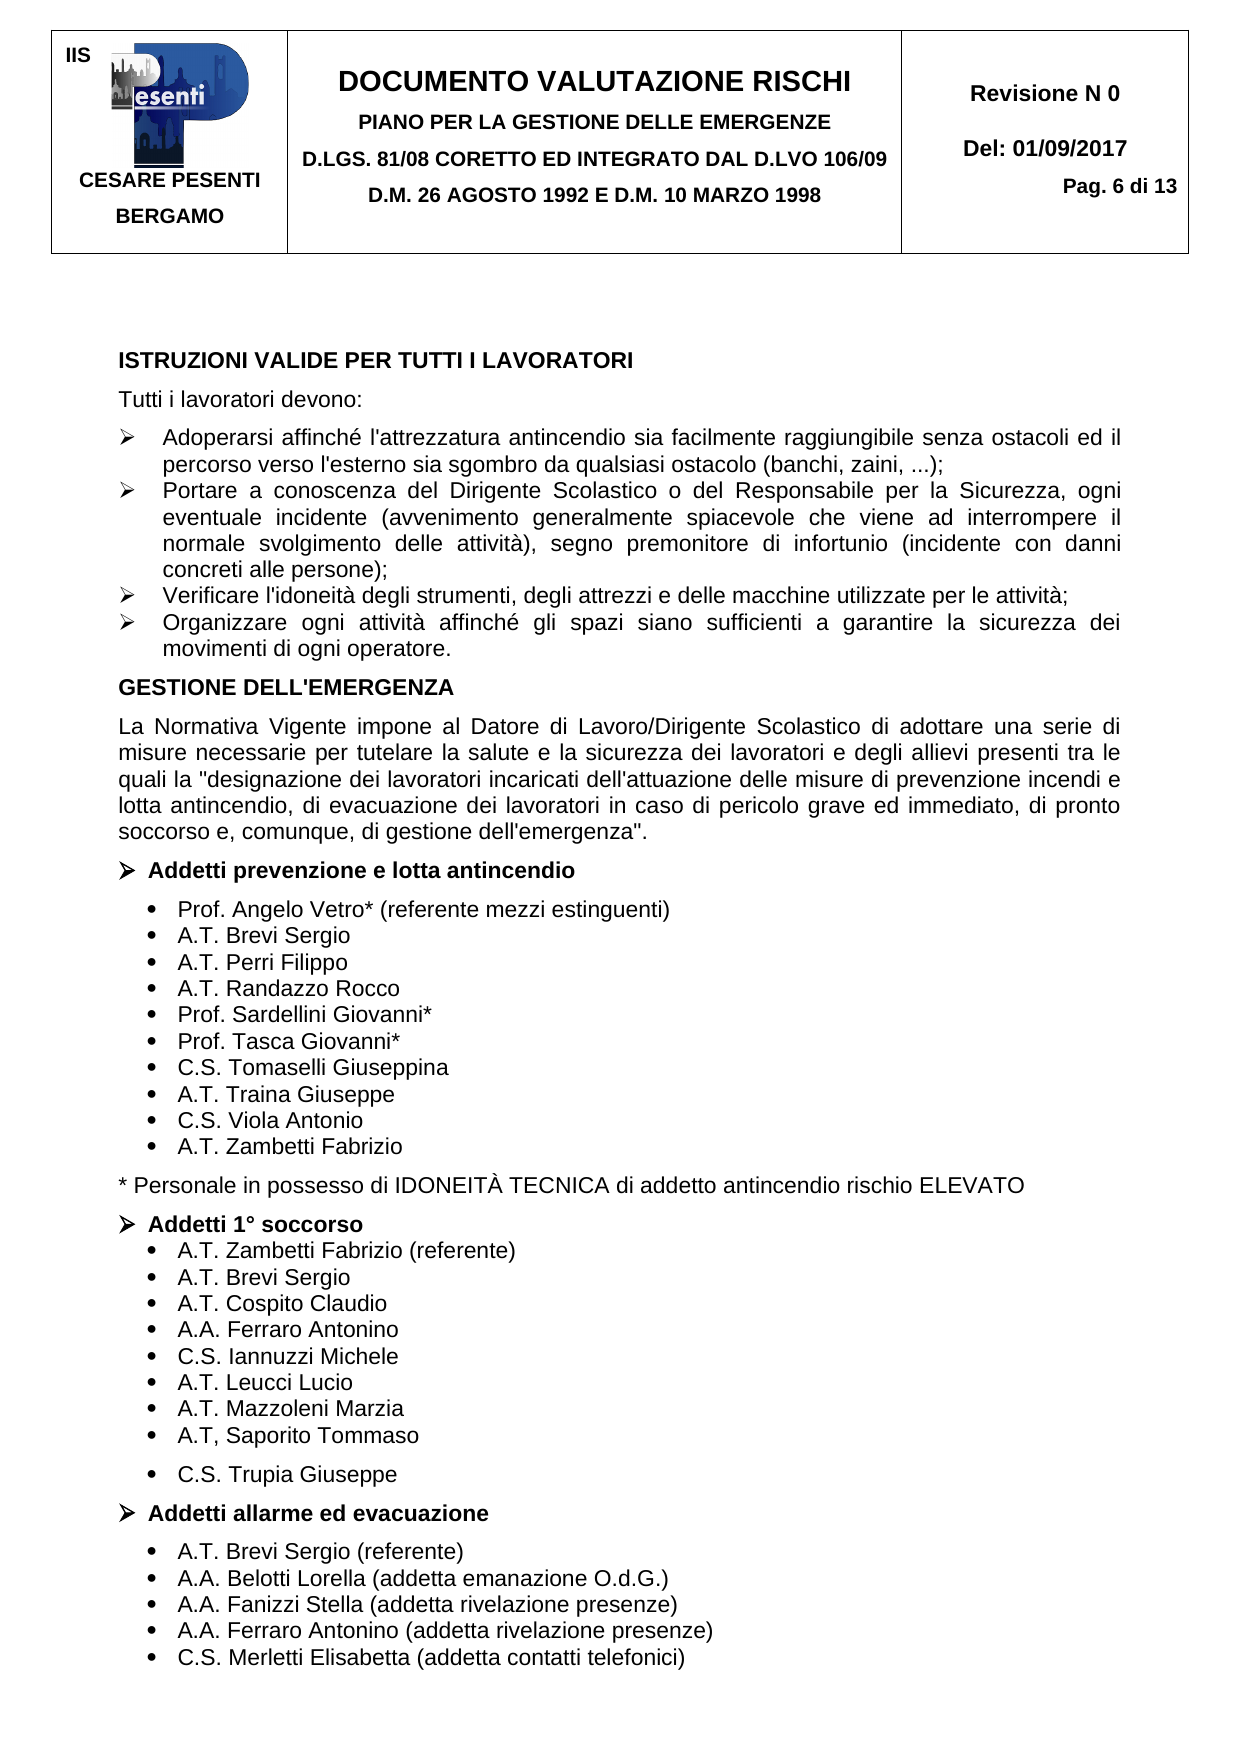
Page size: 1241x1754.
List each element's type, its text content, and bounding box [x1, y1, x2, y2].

list A.T. Cospito Claudio [148, 1290, 1122, 1316]
list A.A. Fanizzi Stella (addetta rivelazione presenze) [148, 1591, 1122, 1617]
list Prof. Angelo Vetro* (referente mezzi estinguenti) [148, 896, 1122, 922]
list C.S. Trupia Giuseppe [148, 1461, 1122, 1487]
list A.T. Mazzoleni Marzia [148, 1395, 1122, 1422]
list A.A. Belotti Lorella (addetta emanazione O.d.G.) [148, 1565, 1122, 1591]
picture [111, 43, 249, 168]
list A.T. Leucci Lucio [148, 1369, 1122, 1395]
list A.T. Perri Filippo [148, 949, 1122, 975]
text Tutti i lavoratori devono: [118, 386, 1122, 412]
list A.T. Zambetti Fabrizio (referente) [148, 1237, 1122, 1264]
list A.T. Brevi Sergio (referente) [148, 1538, 1122, 1565]
list Prof. Sardellini Giovanni* [148, 1001, 1122, 1028]
list Addetti prevenzione e lotta antincendio [118, 857, 1122, 883]
list Prof. Tasca Giovanni* [148, 1028, 1122, 1054]
text * Personale in possesso di IDONEITÀ TECNICA di addetto antincendio rischio ELEVATO [118, 1172, 1122, 1198]
list C.S. Viola Antonio [148, 1107, 1122, 1133]
list Addetti allarme ed evacuazione [118, 1499, 1122, 1526]
text La Normativa Vigente impone al Datore di Lavoro/Dirigente Scolastico di adottare una serie di misure necessarie per tutelare la salute e la sicurezza dei lavoratori e degli allievi presenti tra le quali la "designazione dei lavoratori incaricati dell'attuazione delle misure di prevenzione incendi e lotta antincendio, di evacuazione dei lavoratori in caso di pericolo grave ed immediato, di pronto soccorso e, comunque, di gestione dell'emergenza". [118, 713, 1122, 845]
list A.A. Ferraro Antonino [148, 1316, 1122, 1343]
text ISTRUZIONI VALIDE PER TUTTI I LAVORATORI [118, 347, 1122, 373]
list A.T. Zambetti Fabrizio [148, 1133, 1122, 1159]
list A.T. Brevi Sergio [148, 922, 1122, 949]
list C.S. Iannuzzi Michele [148, 1343, 1122, 1369]
list Organizzare ogni attività affinché gli spazi siano sufficienti a garantire la sicurezza dei movimenti di ogni operatore. [118, 609, 1122, 662]
list Portare a conoscenza del Dirigente Scolastico o del Responsabile per la Sicurezza, ogni eventuale incidente (avvenimento generalmente spiacevole che viene ad interrompere il normale svolgimento delle attività), segno premonitore di infortunio (incidente con danni concreti alle persone); [118, 477, 1122, 582]
list A.T, Saporito Tommaso [148, 1422, 1122, 1448]
list Adoperarsi affinché l'attrezzatura antincendio sia facilmente raggiungibile senza ostacoli ed il percorso verso l'esterno sia sgombro da qualsiasi ostacolo (banchi, zaini, ...); [118, 424, 1122, 477]
list C.S. Tomaselli Giuseppina [148, 1054, 1122, 1081]
list A.A. Ferraro Antonino (addetta rivelazione presenze) [148, 1617, 1122, 1644]
list A.T. Randazzo Rocco [148, 975, 1122, 1001]
list A.T. Brevi Sergio [148, 1264, 1122, 1290]
list Verificare l'idoneità degli strumenti, degli attrezzi e delle macchine utilizzate per le attività; [118, 582, 1122, 609]
list C.S. Merletti Elisabetta (addetta contatti telefonici) [148, 1644, 1122, 1670]
text GESTIONE DELL'EMERGENZA [118, 674, 1122, 700]
list A.T. Traina Giuseppe [148, 1081, 1122, 1107]
list Addetti 1° soccorso [118, 1211, 1122, 1237]
